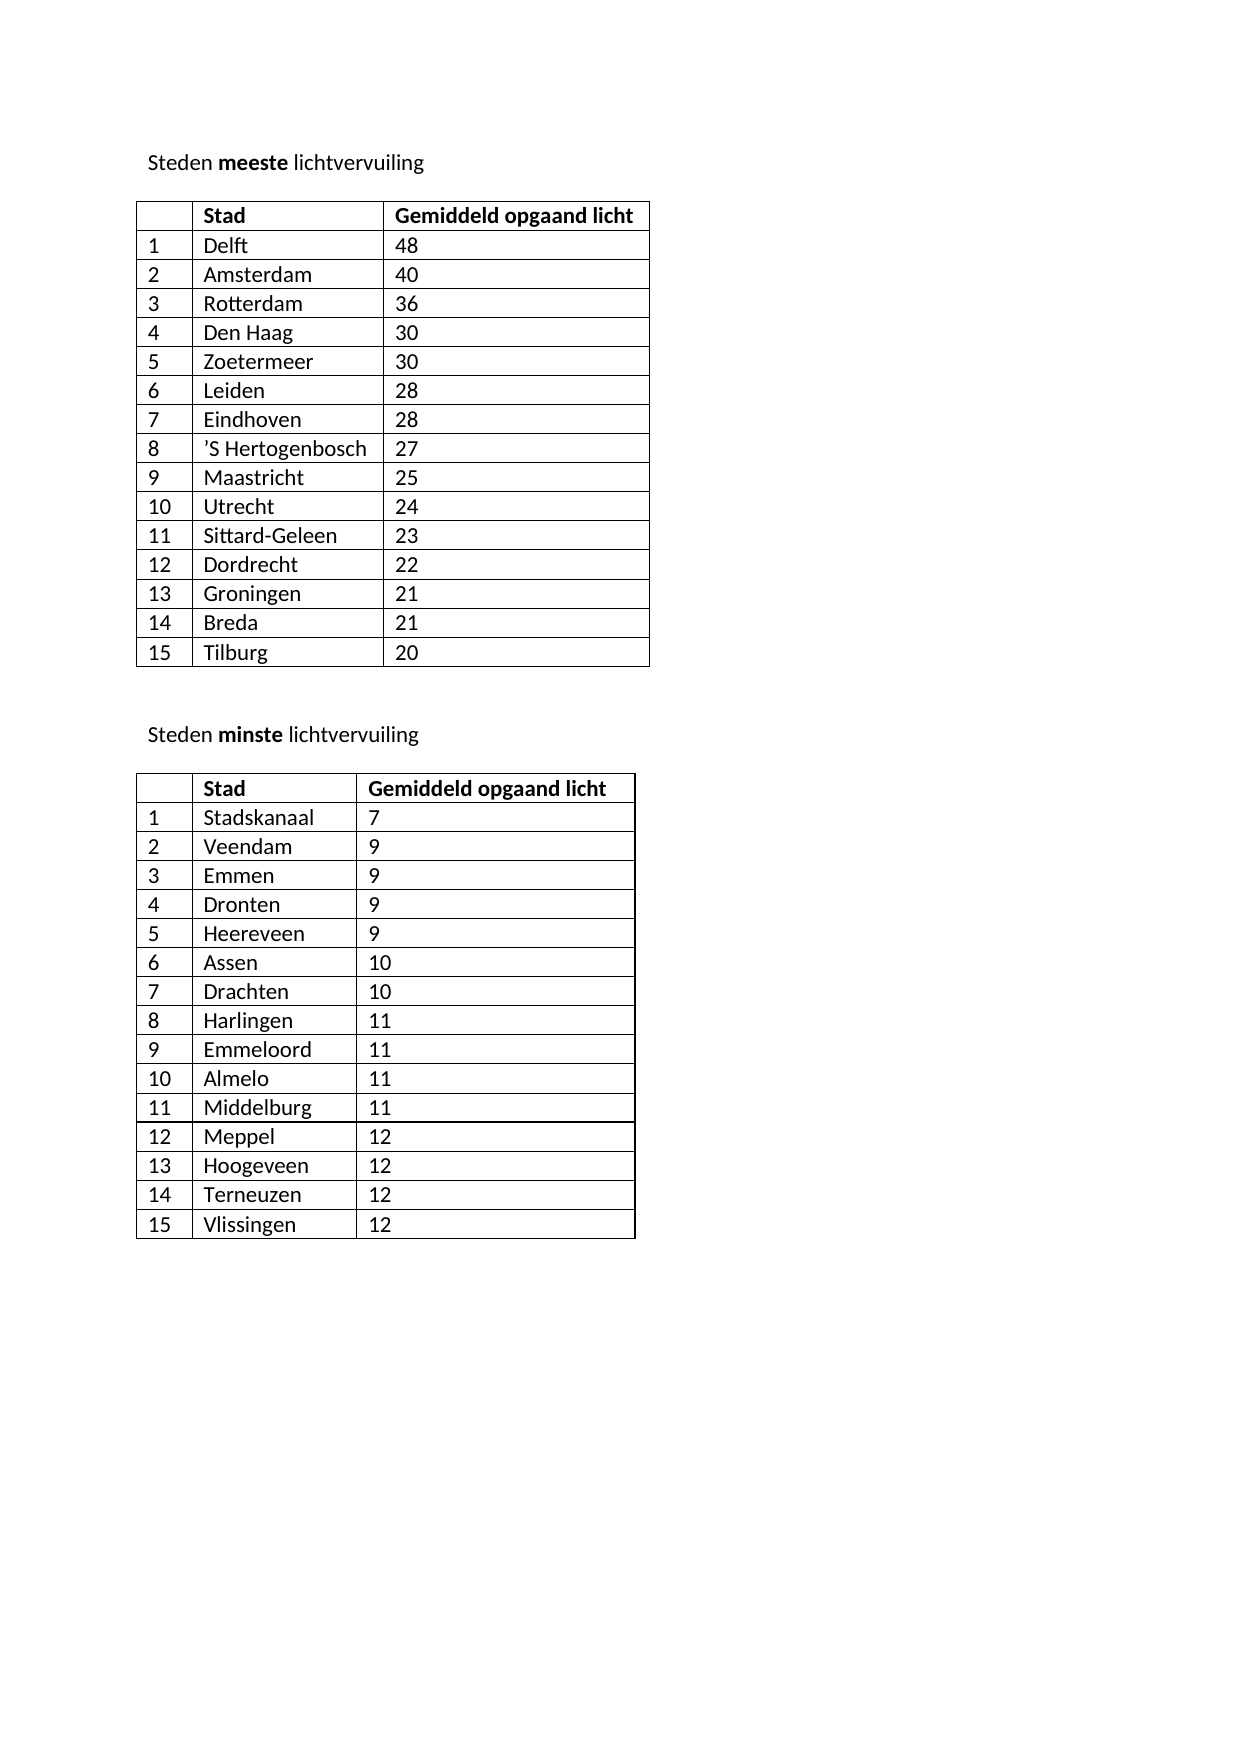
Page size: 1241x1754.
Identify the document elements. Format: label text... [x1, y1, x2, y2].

table_cell 30 [384, 347, 649, 375]
table_header Stad [193, 774, 356, 802]
table_cell 4 [137, 890, 192, 918]
table_cell 22 [384, 550, 649, 578]
table_cell 20 [384, 638, 649, 666]
table_cell 25 [384, 463, 649, 491]
table_cell Amsterdam [193, 260, 383, 288]
table_cell Sittard-Geleen [193, 521, 383, 549]
table_cell Harlingen [193, 1006, 356, 1034]
table_cell Breda [193, 609, 383, 637]
table_cell 8 [137, 1006, 192, 1034]
table_cell ’S Hertogenbosch [193, 434, 383, 462]
table_cell 12 [357, 1123, 634, 1151]
table_cell 5 [137, 347, 192, 375]
table_cell 48 [384, 231, 649, 259]
table_cell 28 [384, 376, 649, 404]
table_cell Veendam [193, 832, 356, 860]
table_cell 24 [384, 492, 649, 520]
table_cell Groningen [193, 580, 383, 607]
text Steden minste lichtvervuiling [148, 720, 1093, 748]
table_header [137, 202, 192, 230]
table_cell 14 [137, 1181, 192, 1209]
table_cell 9 [357, 832, 634, 860]
table_cell 4 [137, 318, 192, 346]
table_cell 5 [137, 919, 192, 947]
table_cell 11 [357, 1094, 634, 1121]
table_cell 2 [137, 832, 192, 860]
table_cell 7 [137, 977, 192, 1005]
table_header [137, 774, 192, 802]
table_cell 10 [357, 948, 634, 976]
table_cell Den Haag [193, 318, 383, 346]
table_cell Dordrecht [193, 550, 383, 578]
table_cell Delft [193, 231, 383, 259]
table_cell 10 [137, 492, 192, 520]
table_cell 28 [384, 405, 649, 433]
table_cell 30 [384, 318, 649, 346]
table_header Gemiddeld opgaand licht [357, 774, 634, 802]
table_cell Stadskanaal [193, 803, 356, 831]
table_cell 3 [137, 289, 192, 317]
table_cell 12 [357, 1152, 634, 1179]
table_cell Drachten [193, 977, 356, 1005]
table_cell Vlissingen [193, 1210, 356, 1238]
table_cell 11 [137, 521, 192, 549]
table_cell 3 [137, 861, 192, 889]
table_cell 23 [384, 521, 649, 549]
table_header Stad [193, 202, 383, 230]
table_cell 21 [384, 609, 649, 637]
table_cell 9 [357, 919, 634, 947]
table_cell 21 [384, 580, 649, 607]
table_header Gemiddeld opgaand licht [384, 202, 649, 230]
table_cell Meppel [193, 1123, 356, 1151]
table_cell Hoogeveen [193, 1152, 356, 1179]
table_cell 27 [384, 434, 649, 462]
table_cell Emmeloord [193, 1035, 356, 1063]
text Steden meeste lichtvervuiling [148, 148, 1093, 176]
table_cell 1 [137, 803, 192, 831]
table_cell 1 [137, 231, 192, 259]
table_cell 15 [137, 638, 192, 666]
table_cell Zoetermeer [193, 347, 383, 375]
table_cell 8 [137, 434, 192, 462]
table_cell 40 [384, 260, 649, 288]
table_cell Dronten [193, 890, 356, 918]
table_cell 12 [357, 1181, 634, 1209]
table_cell 13 [137, 580, 192, 607]
table_cell 9 [357, 890, 634, 918]
table_cell Emmen [193, 861, 356, 889]
table_cell 15 [137, 1210, 192, 1238]
table_cell 36 [384, 289, 649, 317]
table_cell Terneuzen [193, 1181, 356, 1209]
table_cell 11 [357, 1035, 634, 1063]
table_cell 10 [357, 977, 634, 1005]
table_cell 6 [137, 376, 192, 404]
table_cell Heereveen [193, 919, 356, 947]
table_cell Utrecht [193, 492, 383, 520]
table_cell 12 [137, 1123, 192, 1151]
table_cell 6 [137, 948, 192, 976]
table_cell 7 [137, 405, 192, 433]
table_cell Maastricht [193, 463, 383, 491]
table_cell 9 [137, 1035, 192, 1063]
table_cell 2 [137, 260, 192, 288]
table_cell 11 [357, 1064, 634, 1092]
table_cell 9 [357, 861, 634, 889]
table_cell 14 [137, 609, 192, 637]
table_cell 12 [357, 1210, 634, 1238]
table_cell Eindhoven [193, 405, 383, 433]
table_cell 13 [137, 1152, 192, 1179]
table_cell Almelo [193, 1064, 356, 1092]
table_cell 11 [357, 1006, 634, 1034]
table_cell 10 [137, 1064, 192, 1092]
table_cell Rotterdam [193, 289, 383, 317]
table_cell Tilburg [193, 638, 383, 666]
table_cell 12 [137, 550, 192, 578]
table_cell Middelburg [193, 1094, 356, 1121]
table_cell 9 [137, 463, 192, 491]
table_cell 7 [357, 803, 634, 831]
table_cell Assen [193, 948, 356, 976]
table_cell Leiden [193, 376, 383, 404]
table_cell 11 [137, 1094, 192, 1121]
